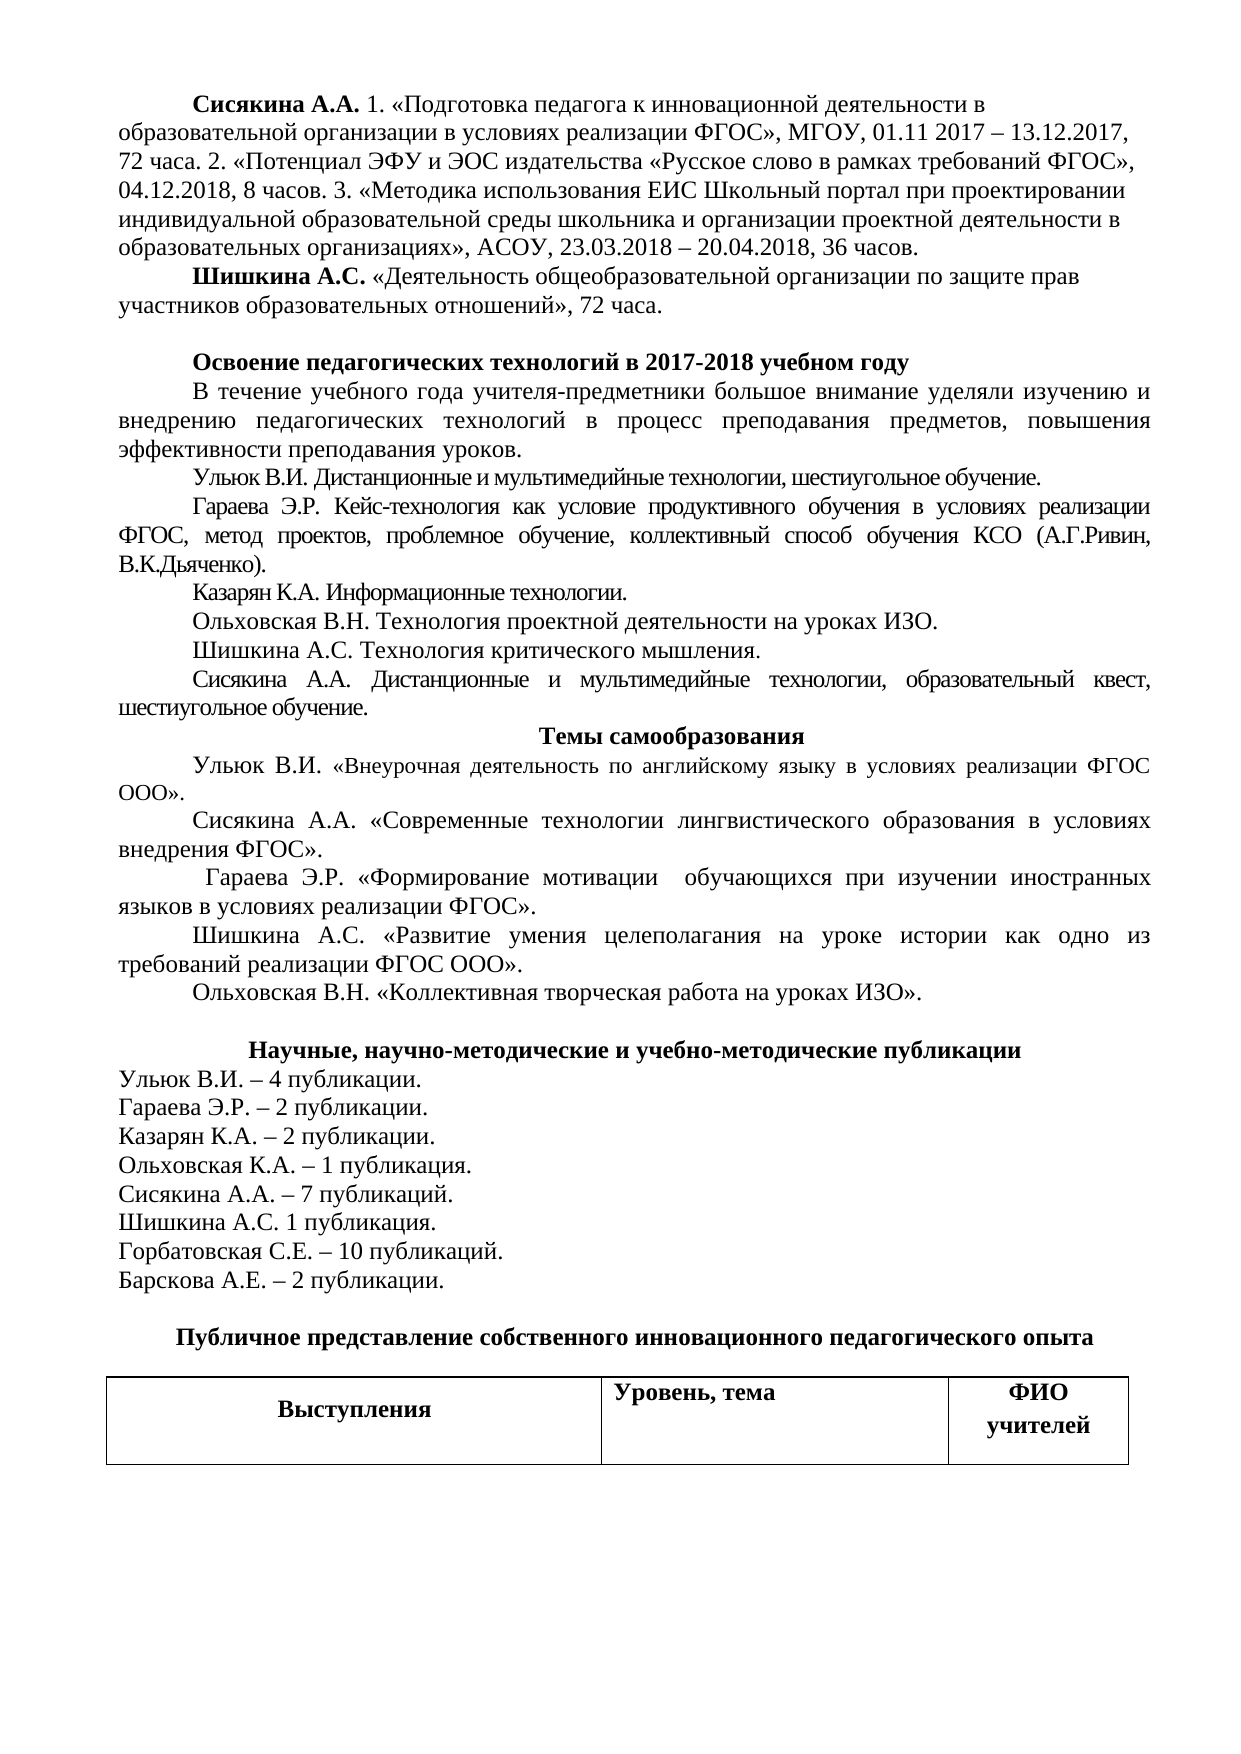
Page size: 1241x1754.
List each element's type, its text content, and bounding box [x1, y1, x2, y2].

table_header Выступления [107, 1378, 601, 1464]
text Шишкина А.С. «Развитие умения целеполагания на уроке истории как одно из требований реализации ФГОС ООО». [118, 920, 1152, 977]
text Казарян К.А. Информационные технологии. [118, 577, 1152, 606]
text Научные, научно-методические и учебно-методические публикации [118, 1035, 1152, 1064]
text Сисякина А.А. 1. «Подготовка педагога к инновационной деятельности в образовательной организации в условиях реализации ФГОС», МГОУ, 01.11 2017 – 13.12.2017, 72 часа. 2. «Потенциал ЭФУ и ЭОС издательства «Русское слово в рамках требований ФГОС», 04.12.2018, 8 часов. 3. «Методика использования ЕИС Школьный портал при проектировании индивидуальной образовательной среды школьника и организации проектной деятельности в образовательных организациях», АСОУ, 23.03.2018 – 20.04.2018, 36 часов. [118, 89, 1152, 261]
text Ульюк В.И. – 4 публикации. [118, 1064, 1152, 1092]
table_header ФИО учителей [949, 1378, 1128, 1464]
text Ольховская В.Н. «Коллективная творческая работа на уроках ИЗО». [118, 977, 1152, 1006]
text Сисякина А.А. – 7 публикаций. [118, 1179, 1152, 1207]
table_header Уровень, тема [602, 1378, 948, 1464]
text Гараева Э.Р. – 2 публикации. [118, 1092, 1152, 1121]
text Гараева Э.Р. Кейс-технология как условие продуктивного обучения в условиях реализации ФГОС, метод проектов, проблемное обучение, коллективный способ обучения КСО (А.Г.Ривин, В.К.Дьяченко). [118, 491, 1152, 577]
text Сисякина А.А. «Современные технологии лингвистического образования в условиях внедрения ФГОС». [118, 805, 1152, 862]
text Ольховская К.А. – 1 публикация. [118, 1150, 1152, 1179]
text Ульюк В.И. Дистанционные и мультимедийные технологии, шестиугольное обучение. [118, 462, 1152, 491]
text Освоение педагогических технологий в 2017-2018 учебном году [118, 347, 1152, 376]
text Шишкина А.С. 1 публикация. [118, 1207, 1152, 1236]
text Барскова А.Е. – 2 публикации. [118, 1265, 1152, 1294]
text В течение учебного года учителя-предметники большое внимание уделяли изучению и внедрению педагогических технологий в процесс преподавания предметов, повышения эффективности преподавания уроков. [118, 376, 1152, 462]
text Сисякина А.А. Дистанционные и мультимедийные технологии, образовательный квест, шестиугольное обучение. [118, 664, 1152, 721]
text Ольховская В.Н. Технология проектной деятельности на уроках ИЗО. [118, 606, 1152, 635]
text Темы самообразования [118, 721, 1152, 750]
text Горбатовская С.Е. – 10 публикаций. [118, 1236, 1152, 1265]
text Шишкина А.С. Технология критического мышления. [118, 635, 1152, 664]
text Ульюк В.И. «Внеурочная деятельность по английскому языку в условиях реализации ФГОС ООО». [118, 750, 1152, 805]
text Гараева Э.Р. «Формирование мотивации обучающихся при изучении иностранных языков в условиях реализации ФГОС». [118, 862, 1152, 920]
text Казарян К.А. – 2 публикации. [118, 1121, 1152, 1150]
text Публичное представление собственного инновационного педагогического опыта [118, 1322, 1152, 1351]
text Шишкина А.С. «Деятельность общеобразовательной организации по защите прав участников образовательных отношений», 72 часа. [118, 261, 1152, 319]
